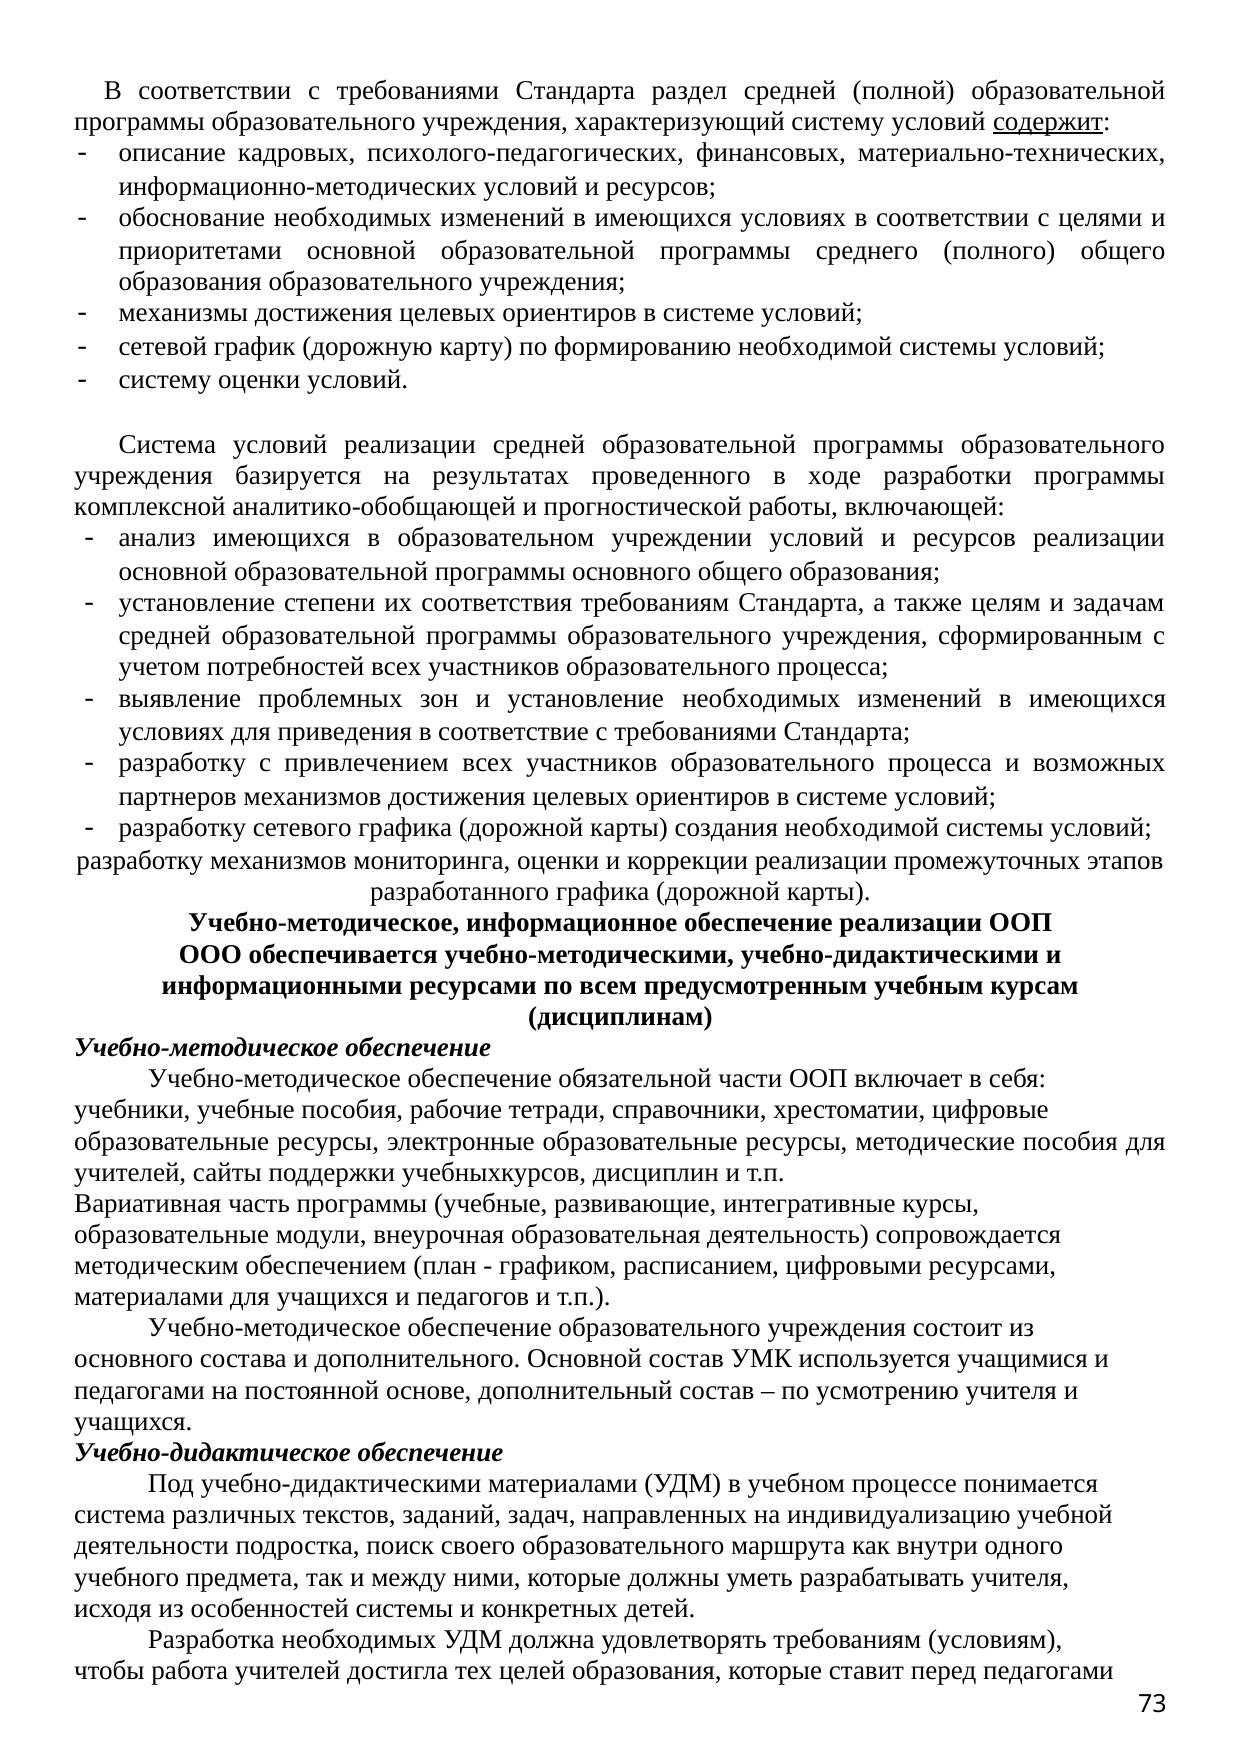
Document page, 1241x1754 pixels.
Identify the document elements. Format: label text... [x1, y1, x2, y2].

list сетевой график (дорожную карту) по формированию необходимой системы условий; [74, 330, 1166, 363]
list установление степени их соответствия требованиям Стандарта, а также целям и задачам средней образовательной программы образовательного учреждения, сформированным с учетом потребностей всех участников образовательного процесса; [81, 586, 1166, 682]
text чтобы работа учителей достигла тех целей образования, которые ставит перед педагогами [74, 1654, 1166, 1685]
text Система условий реализации средней образовательной программы образовательного учреждения базируется на результатах проведенного в ходе разработки программы комплексной аналитико-обобщающей и прогностической работы, включающей: [74, 428, 1166, 521]
text В соответствии с требованиями Стандарта раздел средней (полной) образовательной программы образовательного учреждения, характеризующий систему условий содержит: [74, 74, 1166, 136]
text основного состава и дополнительного. Основной состав УМК используется учащимися и [74, 1343, 1166, 1374]
text Учебно-методическое обеспечение [74, 1031, 1166, 1062]
text исходя из особенностей системы и конкретных детей. [74, 1592, 1166, 1623]
text (дисциплинам) [74, 1000, 1166, 1031]
text Учебно-методическое, информационное обеспечение реализации ООП [74, 907, 1166, 938]
list описание кадровых, психолого-педагогических, финансовых, материально-технических, информационно-методических условий и ресурсов; [74, 136, 1166, 201]
list систему оценки условий. [74, 363, 1166, 397]
text учащихся. [74, 1405, 1166, 1436]
text учебного предмета, так и между ними, которые должны уметь разрабатывать учителя, [74, 1561, 1166, 1592]
text Разработка необходимых УДМ должна удовлетворять требованиям (условиям), [74, 1623, 1166, 1654]
text образовательные модули, внеурочная образовательная деятельность) сопровождается [74, 1218, 1166, 1249]
text ООО обеспечивается учебно-методическими, учебно-дидактическими и [74, 938, 1166, 969]
list обоснование необходимых изменений в имеющихся условиях в соответствии с целями и приоритетами основной образовательной программы среднего (полного) общего образования образовательного учреждения; [74, 201, 1166, 296]
list анализ имеющихся в образовательном учреждении условий и ресурсов реализации основной образовательной программы основного общего образования; [81, 521, 1166, 586]
text методическим обеспечением (план - графиком, расписанием, цифровыми ресурсами, [74, 1249, 1166, 1280]
text учебники, учебные пособия, рабочие тетради, справочники, хрестоматии, цифровые [74, 1093, 1166, 1124]
text материалами для учащихся и педагогов и т.п.). [74, 1280, 1166, 1311]
text Учебно-методическое обеспечение обязательной части ООП включает в себя: [74, 1062, 1166, 1093]
text педагогами на постоянной основе, дополнительный состав – по усмотрению учителя и [74, 1374, 1166, 1405]
text Вариативная часть программы (учебные, развивающие, интегративные курсы, [74, 1187, 1166, 1218]
text Учебно-дидактическое обеспечение [74, 1436, 1166, 1467]
text деятельности подростка, поиск своего образовательного маршрута как внутри одного [74, 1529, 1166, 1561]
list разработку с привлечением всех участников образовательного процесса и возможных партнеров механизмов достижения целевых ориентиров в системе условий; [81, 746, 1166, 811]
list разработку сетевого графика (дорожной карты) создания необходимой системы условий; [81, 811, 1166, 844]
text разработку механизмов мониторинга, оценки и коррекции реализации промежуточных этапов разработанного графика (дорожной карты). [74, 844, 1166, 907]
text Учебно-методическое обеспечение образовательного учреждения состоит из [74, 1311, 1166, 1343]
list механизмы достижения целевых ориентиров в системе условий; [74, 296, 1166, 330]
text Под учебно-дидактическими материалами (УДМ) в учебном процессе понимается [74, 1467, 1166, 1498]
text система различных текстов, заданий, задач, направленных на индивидуализацию учебной [74, 1498, 1166, 1529]
text информационными ресурсами по всем предусмотренным учебным курсам [74, 969, 1166, 1000]
list выявление проблемных зон и установление необходимых изменений в имеющихся условиях для приведения в соответствие с требованиями Стандарта; [81, 682, 1166, 746]
text образовательные ресурсы, электронные образовательные ресурсы, методические пособия для учителей, сайты поддержки учебныхкурсов, дисциплин и т.п. [74, 1124, 1166, 1187]
